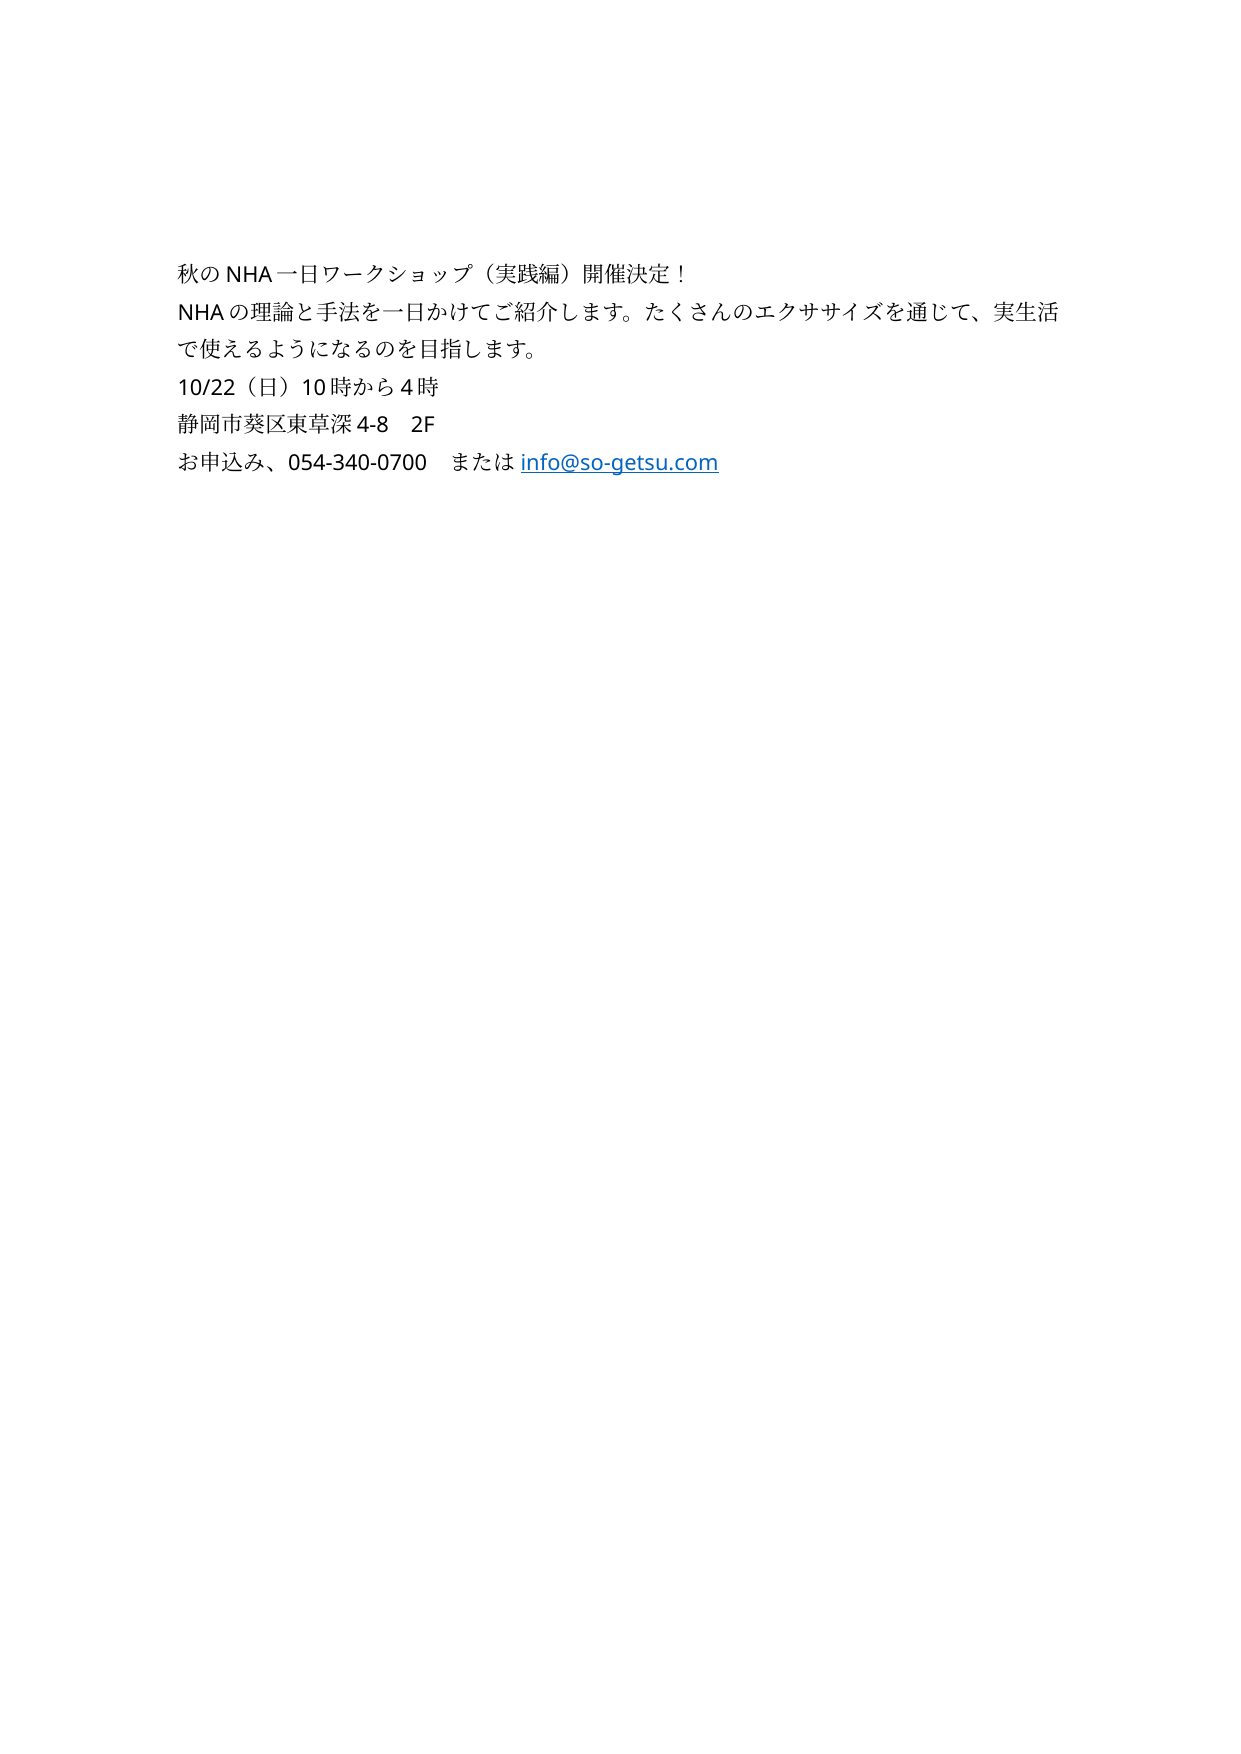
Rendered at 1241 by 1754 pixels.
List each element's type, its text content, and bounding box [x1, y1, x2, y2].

text 静岡市葵区東草深4-8 2F [177, 404, 1063, 442]
text NHAの理論と手法を一日かけてご紹介します。たくさんのエクササイズを通じて、実生活で使えるようになるのを目指します。 [177, 292, 1063, 367]
text 秋のNHA一日ワークショップ（実践編）開催決定！ [177, 254, 1063, 292]
text お申込み、054-340-0700 または info@so-getsu.com [177, 442, 1063, 479]
text 10/22（日）10時から4時 [177, 367, 1063, 404]
